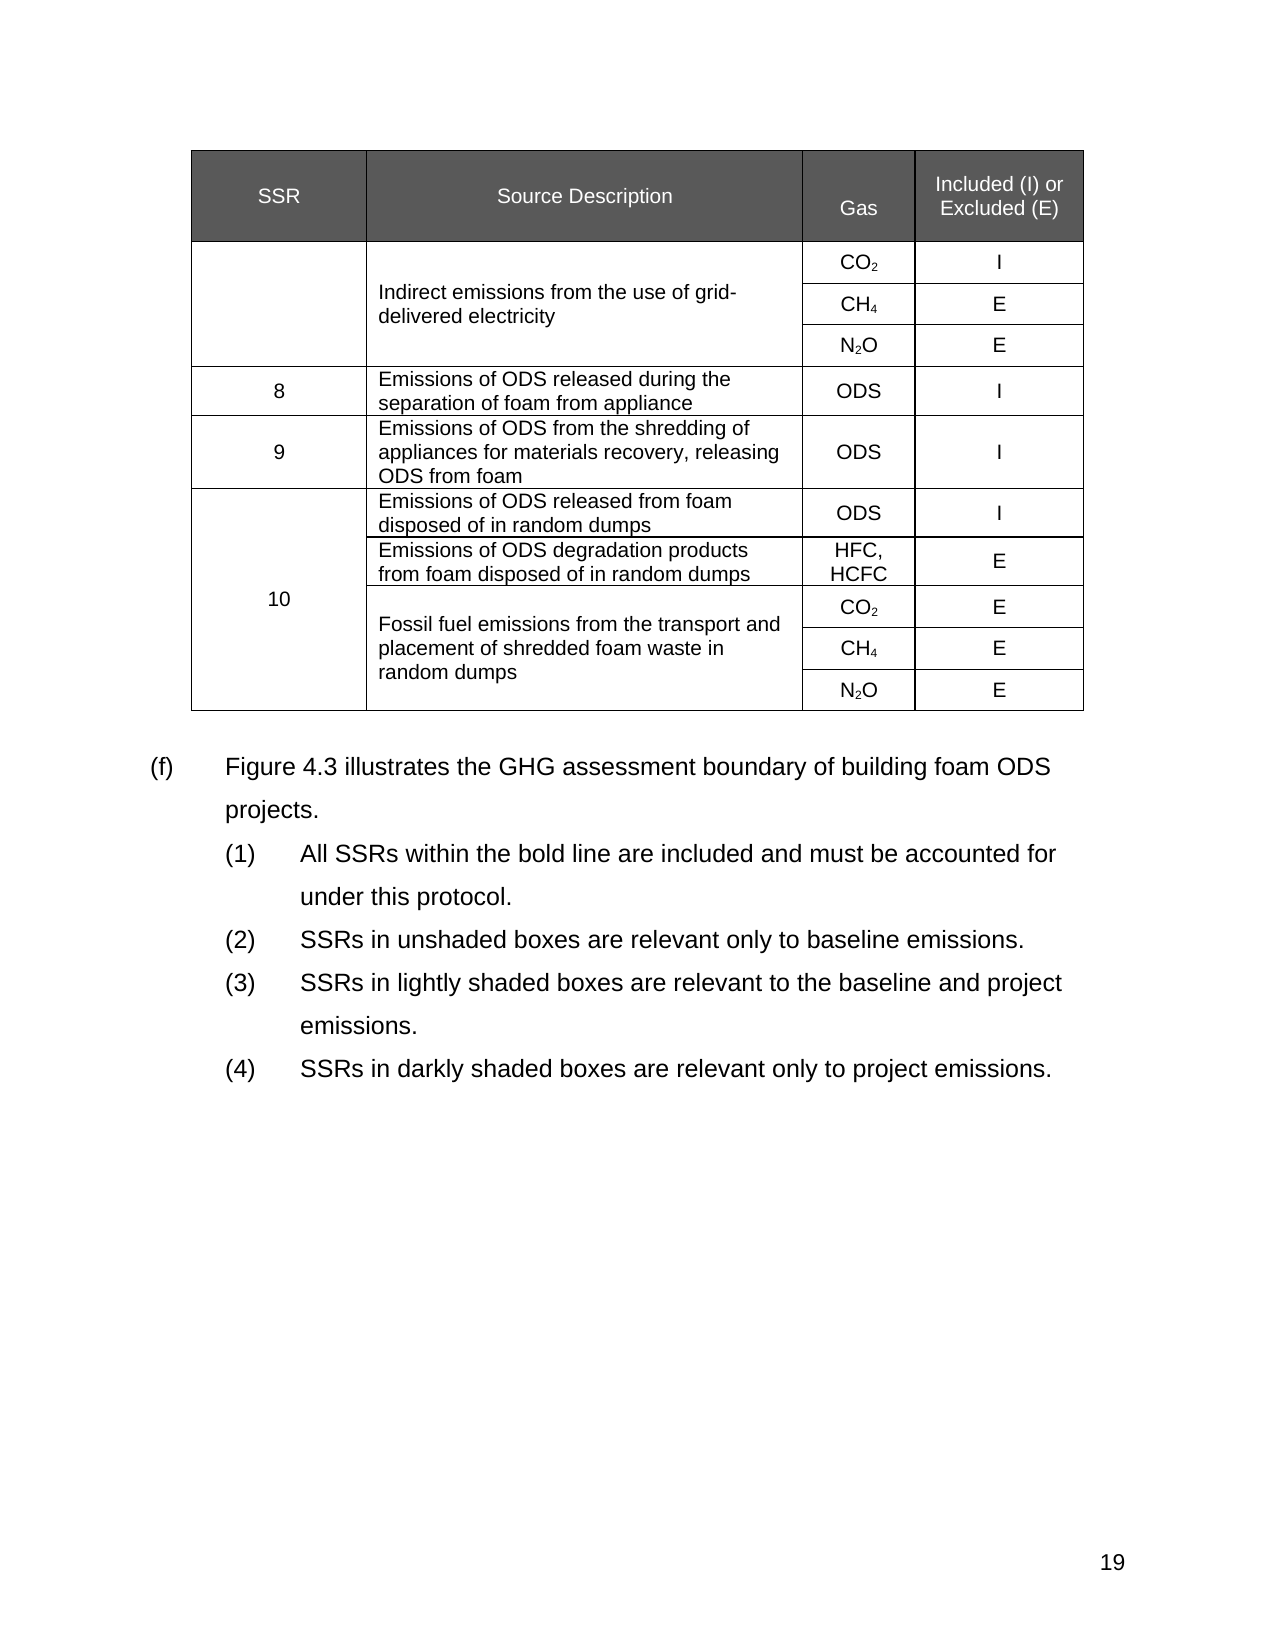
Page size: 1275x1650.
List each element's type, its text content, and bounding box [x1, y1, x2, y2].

table_cell Emissions of ODS degradation products from foam disposed of in random dumps [367, 538, 802, 585]
table_cell Fossil fuel emissions from the transport and placement of shredded foam waste in random dumps [367, 586, 802, 710]
table_cell E [916, 284, 1083, 324]
list SSRs in darkly shaded boxes are relevant only to project emissions. [225, 1054, 1125, 1083]
table_cell ODS [803, 489, 914, 536]
table_cell E [916, 325, 1083, 366]
table_header Included (I) or Excluded (E) [916, 151, 1083, 241]
table_cell Emissions of ODS released from foam disposed of in random dumps [367, 489, 802, 536]
table_header Source Description [367, 151, 802, 241]
table_cell N2O [803, 325, 914, 366]
table_cell ODS [803, 416, 914, 487]
table_cell Emissions of ODS released during the separation of foam from appliance [367, 367, 802, 414]
table_cell Indirect emissions from the use of grid-delivered electricity [367, 242, 802, 366]
table_header Gas [803, 151, 914, 241]
list SSRs in lightly shaded boxes are relevant to the baseline and project emissions. [225, 968, 1125, 1040]
table_cell CH4 [803, 284, 914, 324]
table_cell I [916, 242, 1083, 282]
table_cell CO2 [803, 242, 914, 282]
table_cell 10 [192, 489, 366, 710]
list All SSRs within the bold line are included and must be accounted for under this protocol. [225, 838, 1125, 910]
table_cell I [916, 489, 1083, 536]
table_cell E [916, 538, 1083, 585]
table_cell I [916, 416, 1083, 487]
table_cell HFC, HCFC [803, 538, 914, 585]
table_cell CH4 [803, 628, 914, 668]
table_cell Emissions of ODS from the shredding of appliances for materials recovery, releasing ODS from foam [367, 416, 802, 487]
table_cell E [916, 670, 1083, 710]
table_cell E [916, 628, 1083, 668]
table_cell 9 [192, 416, 366, 487]
list Figure 4.3 illustrates the GHG assessment boundary of building foam ODS projects. [150, 752, 1125, 824]
table_cell ODS [803, 367, 914, 414]
list SSRs in unshaded boxes are relevant only to baseline emissions. [225, 925, 1125, 953]
table_cell CO2 [803, 586, 914, 627]
table_cell E [916, 586, 1083, 627]
table_cell N2O [803, 670, 914, 710]
table_cell I [916, 367, 1083, 414]
table_header SSR [192, 151, 366, 241]
table_cell 8 [192, 367, 366, 414]
